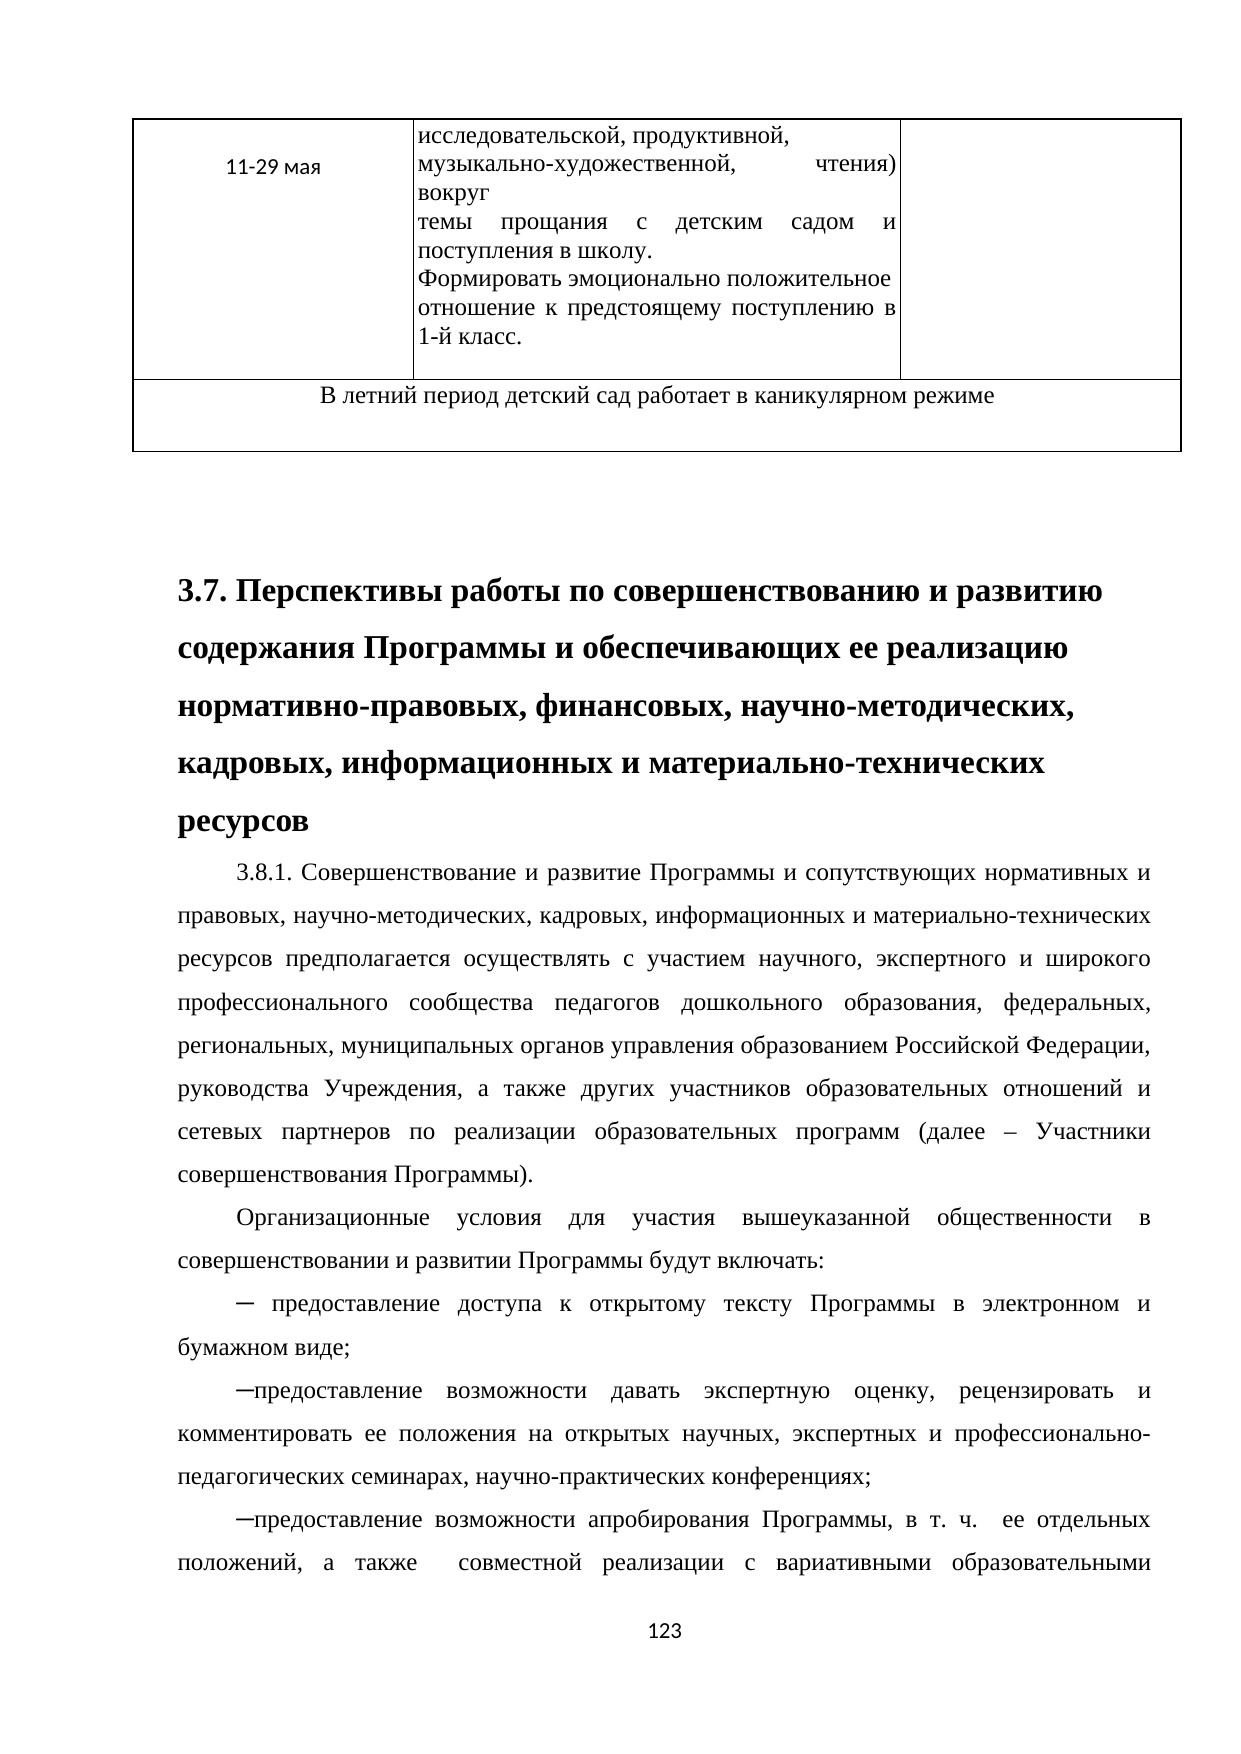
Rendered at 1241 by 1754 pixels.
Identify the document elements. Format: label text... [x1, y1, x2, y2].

text 3.8.1. Совершенствование и развитие Программы и сопутствующих нормативных и правовых, научно-методических, кадровых, информационных и материально-технических ресурсов предполагается осуществлять с участием научного, экспертного и широкого профессионального сообщества педагогов дошкольного образования, федеральных, региональных, муниципальных органов управления образованием Российской Федерации, руководства Учреждения, а также других участников образовательных отношений и сетевых партнеров по реализации образовательных программ (далее – Участники совершенствования Программы). [177, 857, 1152, 1188]
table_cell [901, 120, 1180, 378]
table_cell В летний период детский сад работает в каникулярном режиме [134, 380, 1180, 451]
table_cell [414, 120, 900, 378]
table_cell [134, 120, 413, 378]
text ─ предоставление доступа к открытому тексту Программы в электронном и бумажном виде; [177, 1288, 1152, 1360]
text 3.7. Перспективы работы по совершенствованию и развитию содержания Программы и обеспечивающих ее реализацию нормативно-правовых, финансовых, научно-методических, кадровых, информационных и материально-технических ресурсов [177, 570, 1152, 838]
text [177, 1504, 1152, 1576]
text ─предоставление возможности давать экспертную оценку, рецензировать и комментировать ее положения на открытых научных, экспертных и профессионально-педагогических семинарах, научно-практических конференциях; [177, 1375, 1152, 1490]
text Организационные условия для участия вышеуказанной общественности в совершенствовании и развитии Программы будут включать: [177, 1202, 1152, 1274]
